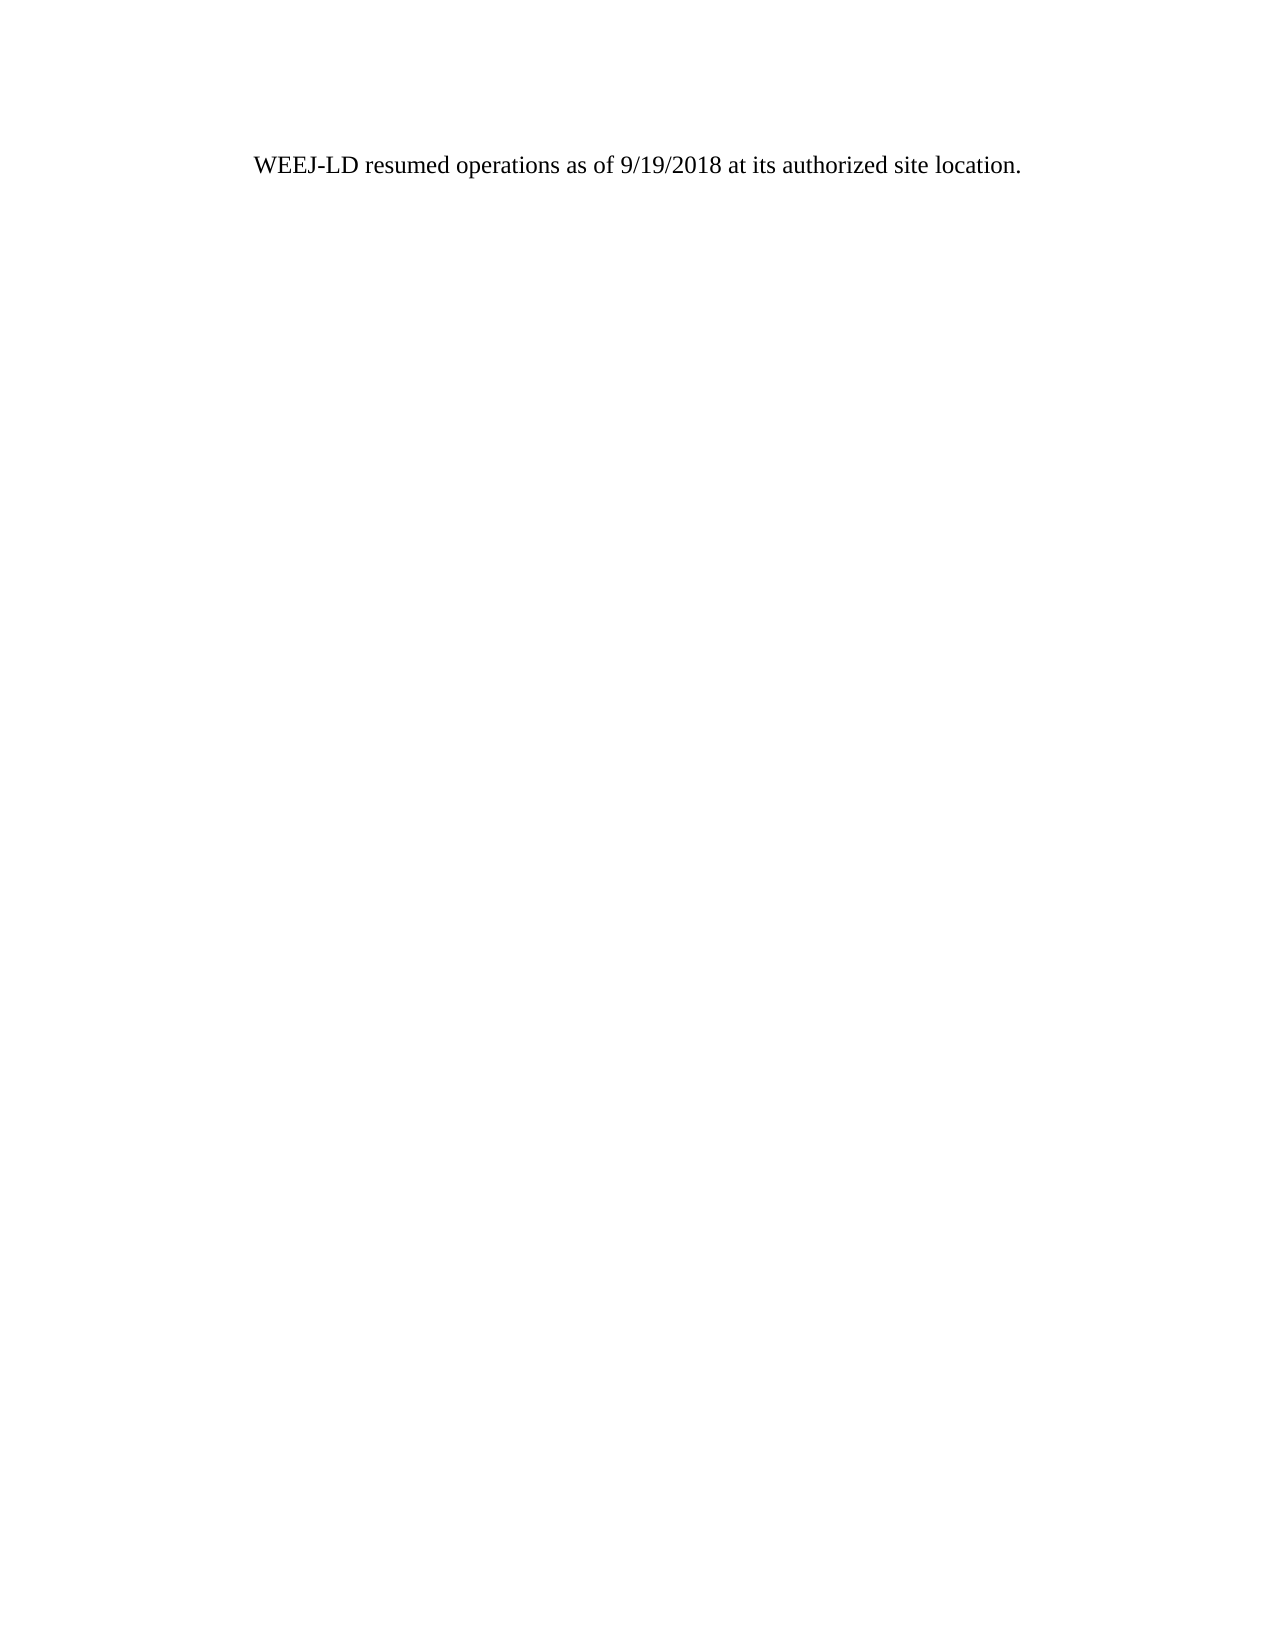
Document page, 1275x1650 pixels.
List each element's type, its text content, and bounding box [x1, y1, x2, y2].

text WEEJ-LD resumed operations as of 9/19/2018 at its authorized site location. [150, 150, 1125, 179]
